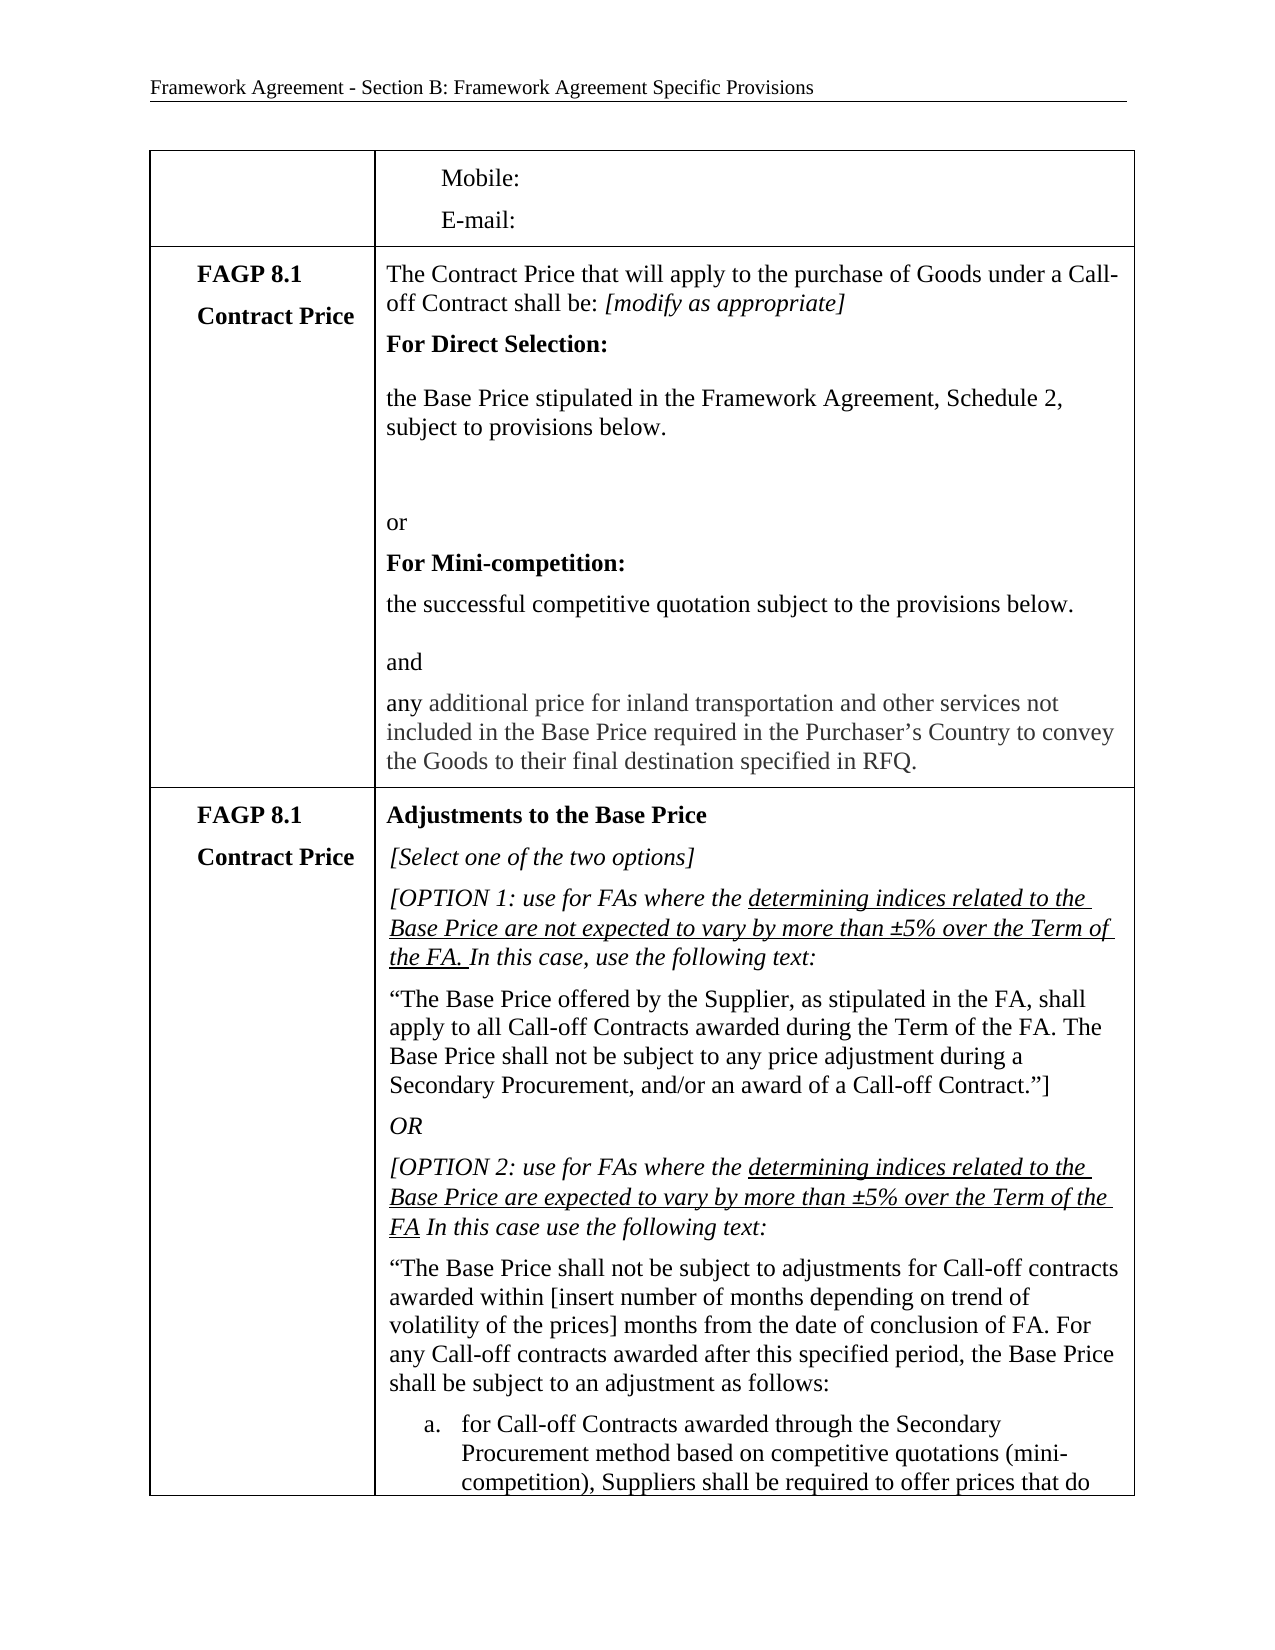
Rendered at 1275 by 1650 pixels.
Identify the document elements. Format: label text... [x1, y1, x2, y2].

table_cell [376, 788, 1134, 1495]
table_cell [376, 151, 1134, 246]
table_cell FAGP 8.1 Contract Price [151, 247, 374, 787]
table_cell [151, 788, 374, 1495]
table_cell The Contract Price that will apply to the purchase of Goods under a Call-off Contract shall be: [modify as appropriate] For Direct Selection: the Base Price stipulated in the Framework Agreement, Schedule 2, subject to provisions below. or For Mini-competition: the successful competitive quotation subject to the provisions below. and any additional price for inland transportation and other services not included in the Base Price required in the Purchaser’s Country to convey the Goods to their final destination specified in RFQ. [376, 247, 1134, 787]
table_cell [151, 151, 374, 246]
